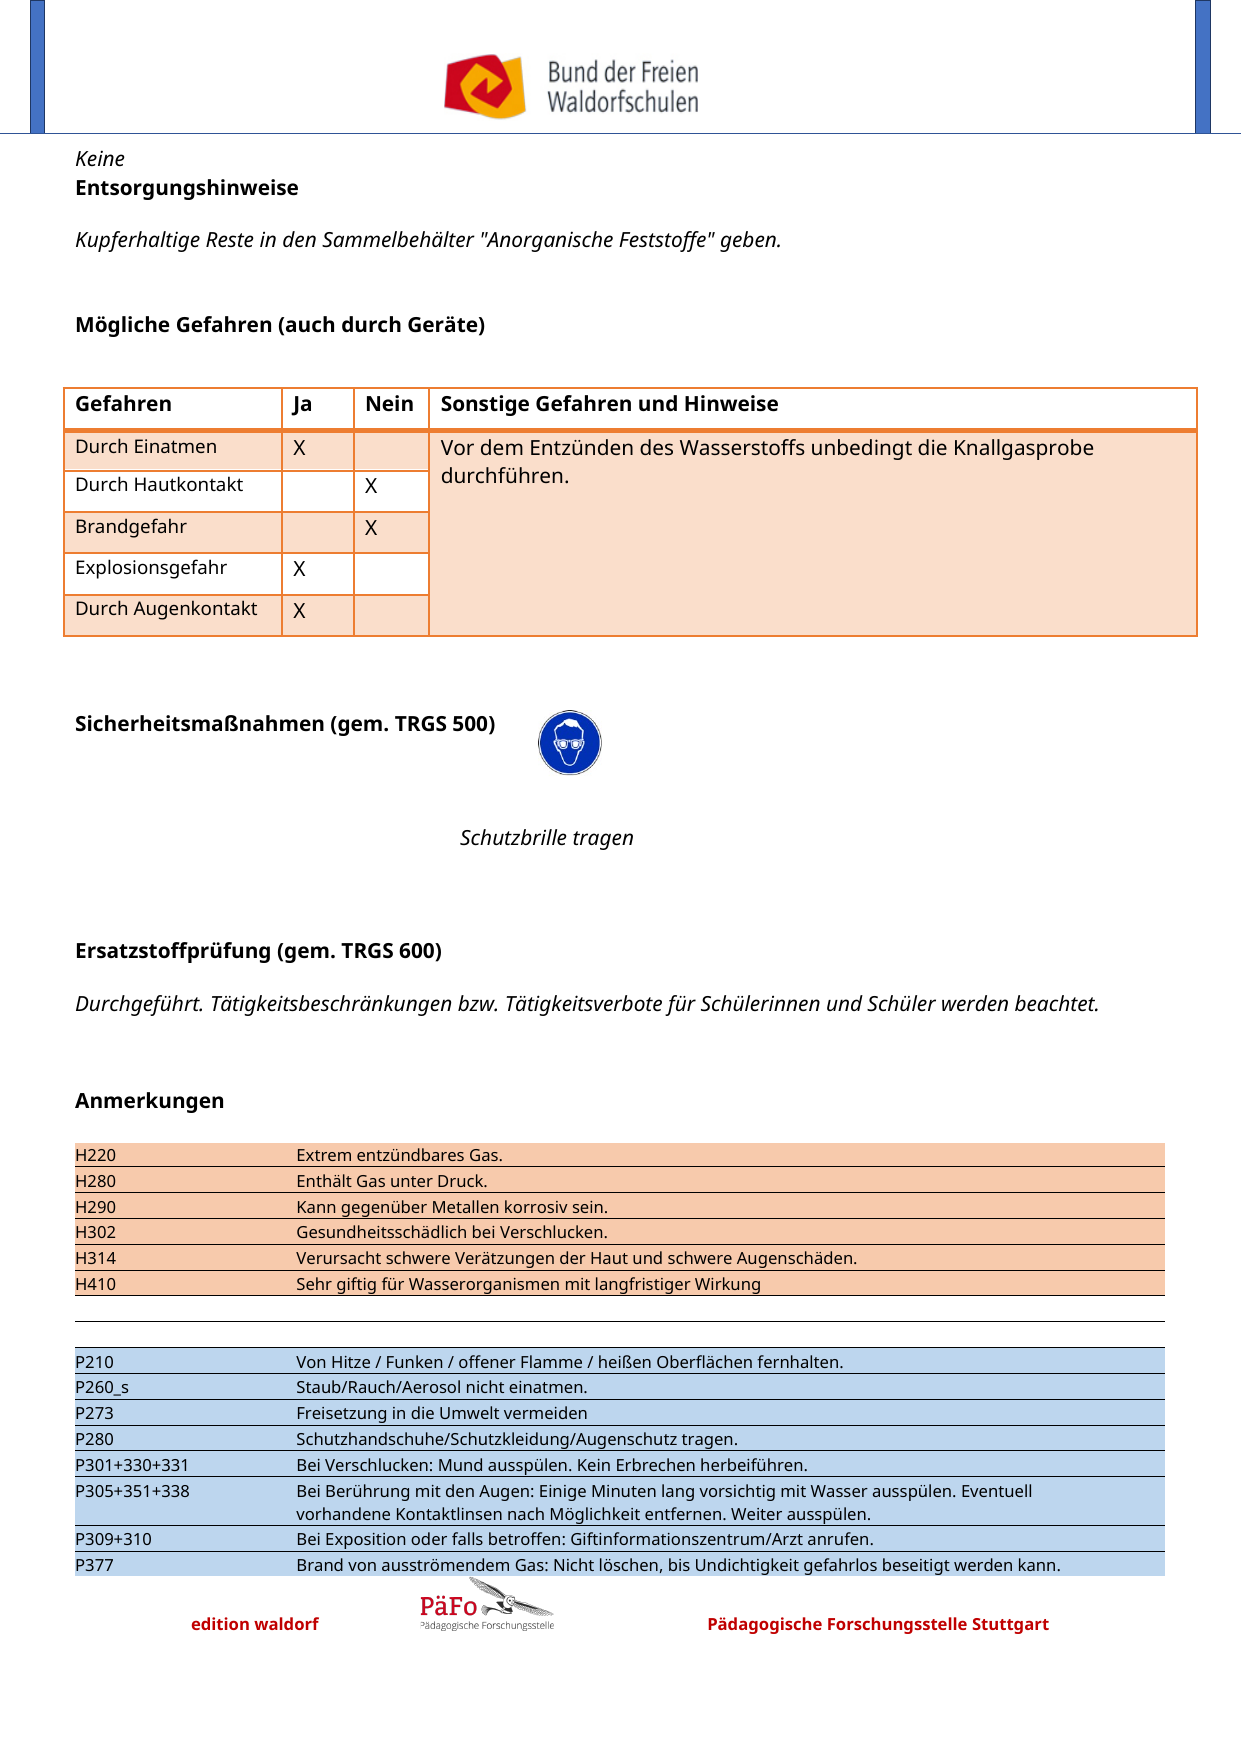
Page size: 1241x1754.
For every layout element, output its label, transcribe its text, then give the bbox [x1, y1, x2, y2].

table_cell X [355, 513, 428, 552]
table_cell X [283, 433, 353, 469]
text Durchgeführt. Tätigkeitsbeschränkungen bzw. Tätigkeitsverbote für Schülerinnen und Schüler werden beachtet. [75, 989, 1165, 1017]
text Kupferhaltige Reste in den Sammelbehälter "Anorganische Feststoffe" geben. [75, 225, 1165, 254]
table_header Ja [283, 389, 353, 428]
table_cell Durch Hautkontakt [65, 472, 281, 511]
text Entsorgungshinweise [75, 173, 1165, 201]
table_cell [355, 433, 428, 469]
text Ersatzstoffprüfung (gem. TRGS 600) [75, 936, 1165, 965]
text H290 Kann gegenüber Metallen korrosiv sein. [75, 1193, 1165, 1218]
text H410 Sehr giftig für Wasserorganismen mit langfristiger Wirkung [75, 1271, 1165, 1295]
table_cell Brandgefahr [65, 513, 281, 552]
text H220 Extrem entzündbares Gas. [75, 1143, 1165, 1166]
table_cell Durch Einatmen [65, 433, 281, 469]
text H302 Gesundheitsschädlich bei Verschlucken. [75, 1219, 1165, 1244]
table_cell [283, 472, 353, 511]
text P309+310 Bei Exposition oder falls betroffen: Giftinformationszentrum/Arzt anrufen. [75, 1526, 1165, 1551]
text P260_s Staub/Rauch/Aerosol nicht einatmen. [75, 1374, 1165, 1399]
text P273 Freisetzung in die Umwelt vermeiden [75, 1400, 1165, 1424]
text Mögliche Gefahren (auch durch Geräte) [75, 311, 1165, 339]
table_header Nein [355, 389, 428, 428]
text P305+351+338 Bei Berührung mit den Augen: Einige Minuten lang vorsichtig mit Wasser ausspülen. Eventuell vorhandene Kontaktlinsen nach Möglichkeit entfernen. Weiter ausspülen. [75, 1477, 1165, 1525]
table_cell X [283, 554, 353, 594]
table_cell X [355, 472, 428, 511]
text Schutzbrille tragen [75, 823, 1165, 851]
text H314 Verursacht schwere Verätzungen der Haut und schwere Augenschäden. [75, 1245, 1165, 1269]
text P301+330+331 Bei Verschlucken: Mund ausspülen. Kein Erbrechen herbeiführen. [75, 1451, 1165, 1476]
picture [443, 53, 699, 121]
table_cell X [283, 596, 353, 635]
text P377 Brand von ausströmendem Gas: Nicht löschen, bis Undichtigkeit gefahrlos beseitigt werden kann. [75, 1552, 1165, 1576]
table_header Gefahren [65, 389, 281, 428]
table_cell Durch Augenkontakt [65, 596, 281, 635]
table_cell [355, 596, 428, 635]
text Sicherheitsmaßnahmen (gem. TRGS 500) [75, 709, 1165, 737]
table_cell Explosionsgefahr [65, 554, 281, 594]
table_cell [355, 554, 428, 594]
text Keine [75, 144, 1165, 173]
text P280 Schutzhandschuhe/Schutzkleidung/Augenschutz tragen. [75, 1426, 1165, 1450]
text H280 Enthält Gas unter Druck. [75, 1167, 1165, 1192]
table_cell Vor dem Entzünden des Wasserstoffs unbedingt die Knallgasprobe durchführen. [430, 433, 1196, 635]
picture [538, 710, 603, 777]
table_header Sonstige Gefahren und Hinweise [430, 389, 1196, 428]
text P210 Von Hitze / Funken / offener Flamme / heißen Oberflächen fernhalten. [75, 1348, 1165, 1373]
table_cell [283, 513, 353, 552]
picture [420, 1576, 554, 1631]
text Anmerkungen [75, 1087, 1165, 1115]
